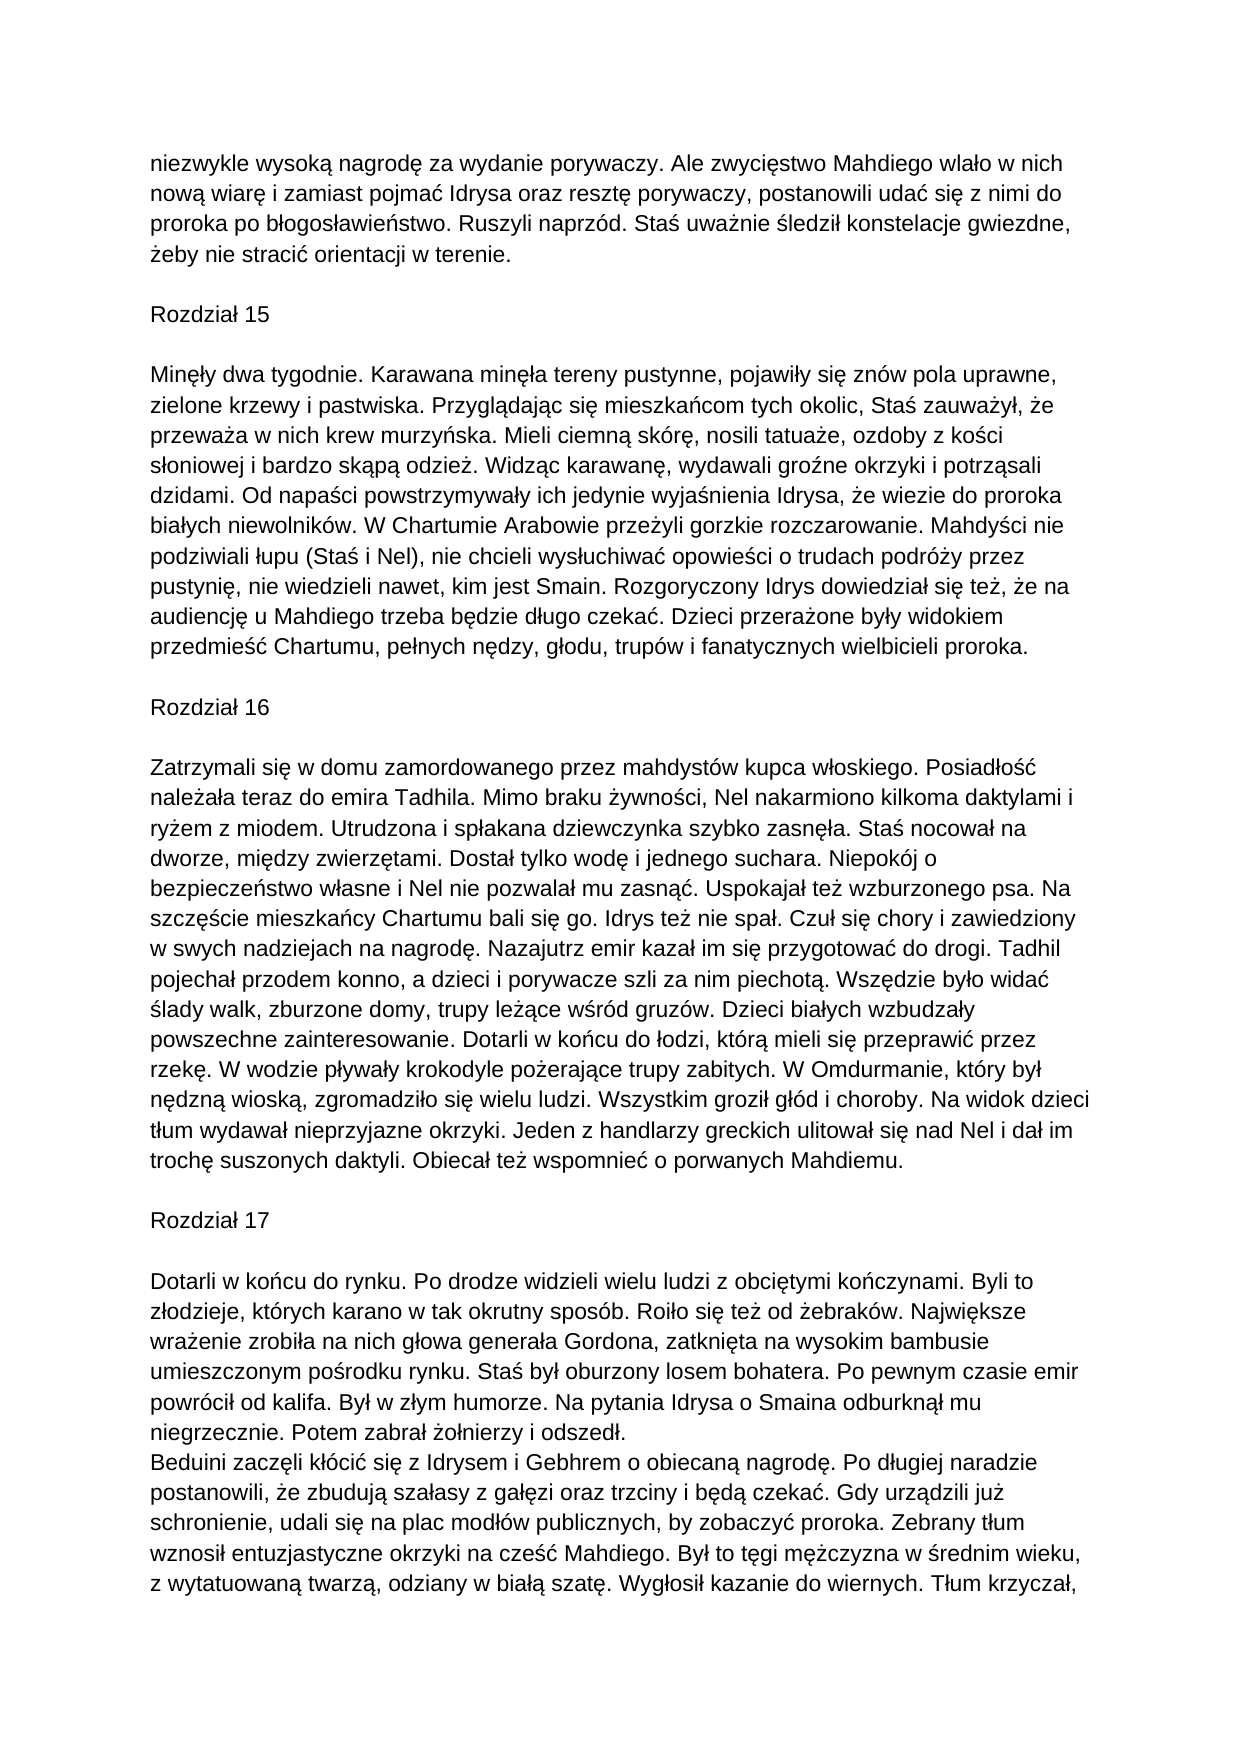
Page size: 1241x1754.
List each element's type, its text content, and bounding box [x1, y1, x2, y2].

text Dotarli w końcu do rynku. Po drodze widzieli wielu ludzi z obciętymi kończynami. Byli to złodzieje, których karano w tak okrutny sposób. Roiło się też od żebraków. Największe wrażenie zrobiła na nich głowa generała Gordona, zatknięta na wysokim bambusie umieszczonym pośrodku rynku. Staś był oburzony losem bohatera. Po pewnym czasie emir powrócił od kalifa. Był w złym humorze. Na pytania Idrysa o Smaina odburknął mu niegrzecznie. Potem zabrał żołnierzy i odszedł. [150, 1268, 1090, 1445]
text Zatrzymali się w domu zamordowanego przez mahdystów kupca włoskiego. Posiadłość należała teraz do emira Tadhila. Mimo braku żywności, Nel nakarmiono kilkoma daktylami i ryżem z miodem. Utrudzona i spłakana dziewczynka szybko zasnęła. Staś nocował na dworze, między zwierzętami. Dostał tylko wodę i jednego suchara. Niepokój o bezpieczeństwo własne i Nel nie pozwalał mu zasnąć. Uspokajał też wzburzonego psa. Na szczęście mieszkańcy Chartumu bali się go. Idrys też nie spał. Czuł się chory i zawiedziony w swych nadziejach na nagrodę. Nazajutrz emir kazał im się przygotować do drogi. Tadhil pojechał przodem konno, a dzieci i porywacze szli za nim piechotą. Wszędzie było widać ślady walk, zburzone domy, trupy leżące wśród gruzów. Dzieci białych wzbudzały powszechne zainteresowanie. Dotarli w końcu do łodzi, którą mieli się przeprawić przez rzekę. W wodzie pływały krokodyle pożerające trupy zabitych. W Omdurmanie, który był nędzną wioską, zgromadziło się wielu ludzi. Wszystkim groził głód i choroby. Na widok dzieci tłum wydawał nieprzyjazne okrzyki. Jeden z handlarzy greckich ulitował się nad Nel i dał im trochę suszonych daktyli. Obiecał też wspomnieć o porwanych Mahdiemu. [150, 754, 1090, 1173]
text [150, 150, 1090, 267]
text Minęły dwa tygodnie. Karawana minęła tereny pustynne, pojawiły się znów pola uprawne, zielone krzewy i pastwiska. Przyglądając się mieszkańcom tych okolic, Staś zauważył, że przeważa w nich krew murzyńska. Mieli ciemną skórę, nosili tatuaże, ozdoby z kości słoniowej i bardzo skąpą odzież. Widząc karawanę, wydawali groźne okrzyki i potrząsali dzidami. Od napaści powstrzymywały ich jedynie wyjaśnienia Idrysa, że wiezie do proroka białych niewolników. W Chartumie Arabowie przeżyli gorzkie rozczarowanie. Mahdyści nie podziwiali łupu (Staś i Nel), nie chcieli wysłuchiwać opowieści o trudach podróży przez pustynię, nie wiedzieli nawet, kim jest Smain. Rozgoryczony Idrys dowiedział się też, że na audiencję u Mahdiego trzeba będzie długo czekać. Dzieci przerażone były widokiem przedmieść Chartumu, pełnych nędzy, głodu, trupów i fanatycznych wielbicieli proroka. [150, 361, 1090, 660]
text Rozdział 17 [150, 1207, 1090, 1234]
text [150, 1449, 1090, 1596]
text Rozdział 16 [150, 694, 1090, 720]
text Rozdział 15 [150, 301, 1090, 327]
